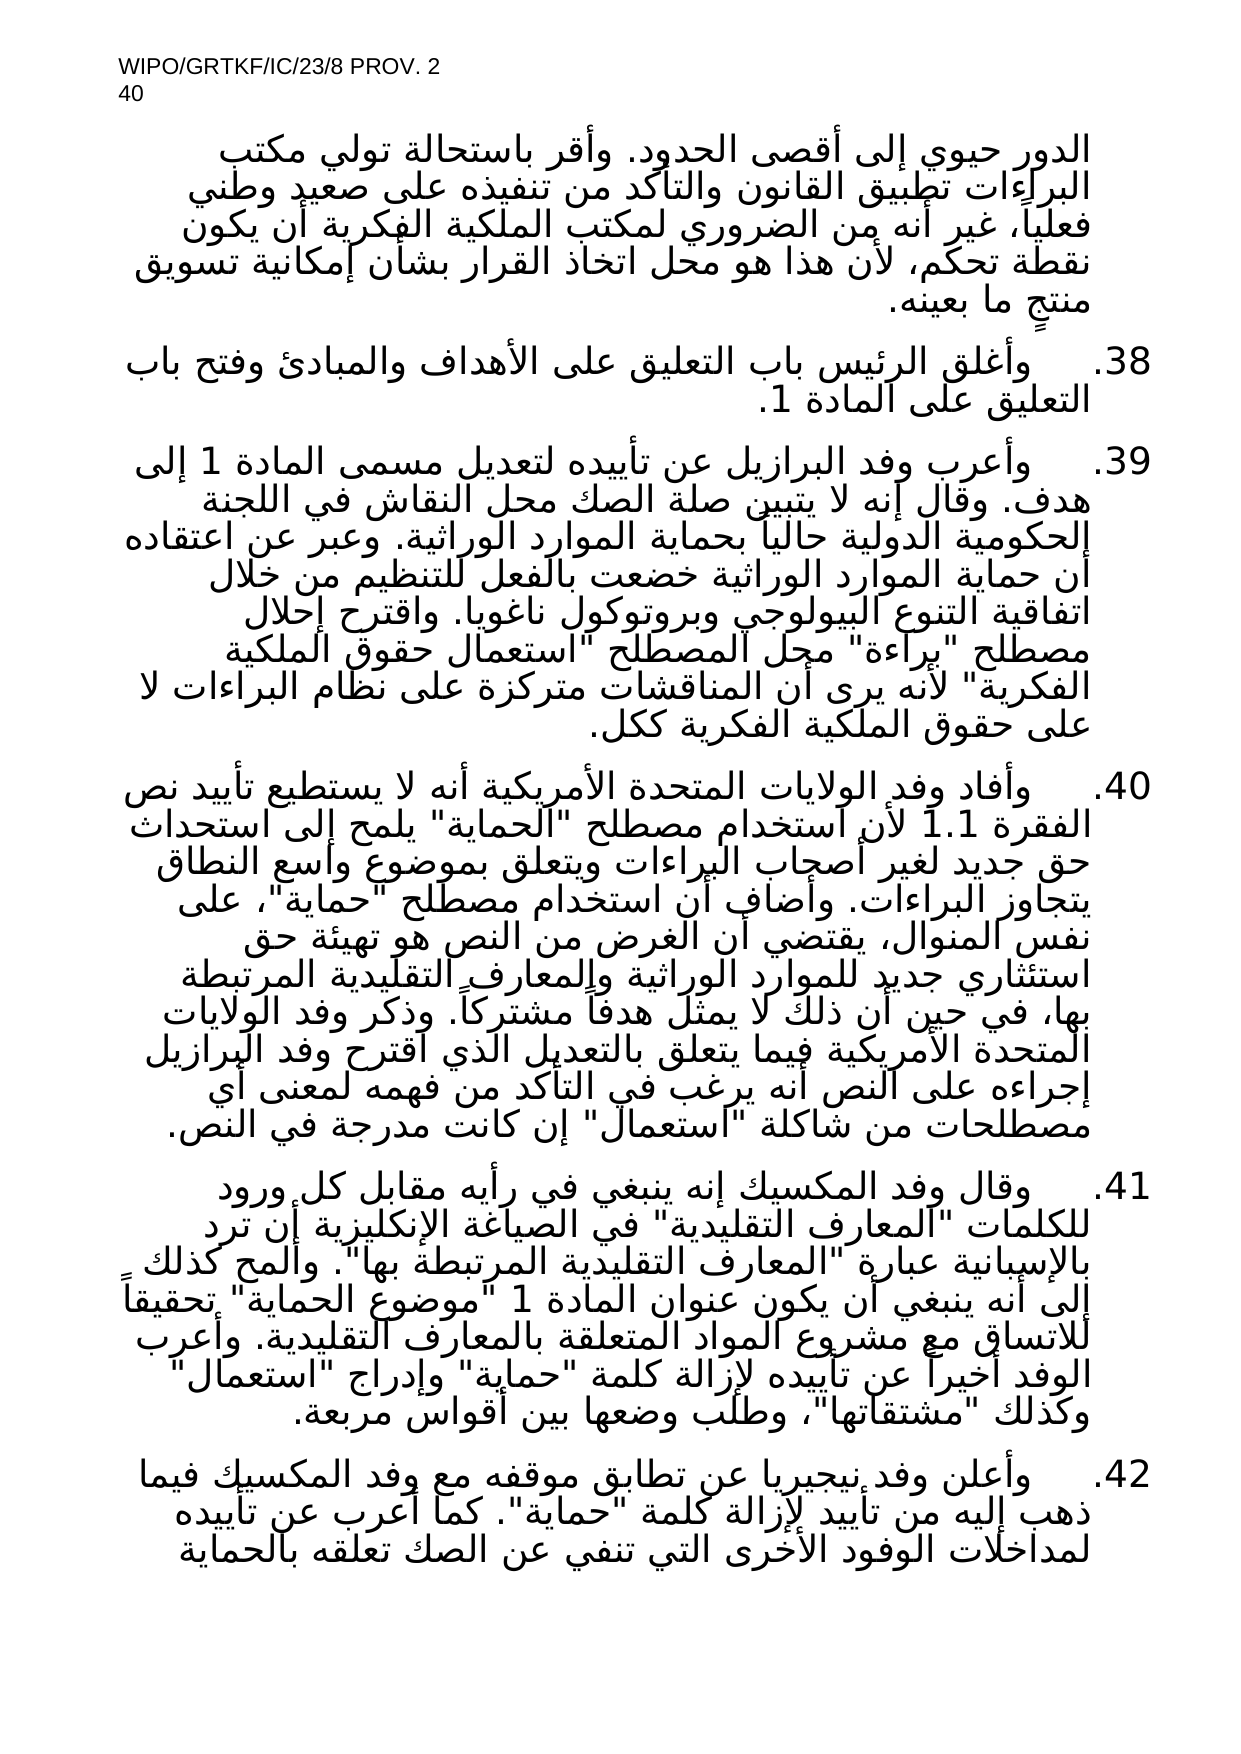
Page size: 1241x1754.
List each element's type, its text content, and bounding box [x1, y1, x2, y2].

text وأعرب وفد البرازيل عن تأييده لتعديل مسمى المادة 1 إلى هدف. وقال إنه لا يتبين صلة الصك محل النقاش في اللجنة الحكومية الدولية حالياً بحماية الموارد الوراثية. وعبر عن اعتقاده أن حماية الموارد الوراثية خضعت بالفعل للتنظيم من خلال اتفاقية التنوع البيولوجي وبروتوكول ناغويا. واقترح إحلال مصطلح "براءة" محل المصطلح "استعمال حقوق الملكية الفكرية" لأنه يرى أن المناقشات متركزة على نظام البراءات لا على حقوق الملكية الفكرية ككل. [118, 445, 1092, 745]
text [118, 132, 1092, 320]
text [118, 1457, 1092, 1570]
text وقال وفد المكسيك إنه ينبغي في رأيه مقابل كل ورود للكلمات "المعارف التقليدية" في الصياغة الإنكليزية أن ترد بالإسبانية عبارة "المعارف التقليدية المرتبطة بها". وألمح كذلك إلى أنه ينبغي أن يكون عنوان المادة 1 "موضوع الحماية" تحقيقاً للاتساق مع مشروع المواد المتعلقة بالمعارف التقليدية. وأعرب الوفد أخيراً عن تأييده لإزالة كلمة "حماية" وإدراج "استعمال" وكذلك "مشتقاتها"، وطلب وضعها بين أقواس مربعة. [118, 1170, 1092, 1432]
text وأفاد وفد الولايات المتحدة الأمريكية أنه لا يستطيع تأييد نص الفقرة 1.1 لأن استخدام مصطلح "الحماية" يلمح إلى استحداث حق جديد لغير أصحاب البراءات ويتعلق بموضوع واسع النطاق يتجاوز البراءات. وأضاف أن استخدام مصطلح "حماية"، على نفس المنوال، يقتضي أن الغرض من النص هو تهيئة حق استئثاري جديد للموارد الوراثية والمعارف التقليدية المرتبطة بها، في حين أن ذلك لا يمثل هدفاً مشتركاً. وذكر وفد الولايات المتحدة الأمريكية فيما يتعلق بالتعديل الذي اقترح وفد البرازيل إجراءه على النص أنه يرغب في التأكد من فهمه لمعنى أي مصطلحات من شاكلة "استعمال" إن كانت مدرجة في النص. [118, 770, 1092, 1145]
text وأغلق الرئيس باب التعليق على الأهداف والمبادئ وفتح باب التعليق على المادة 1. [118, 345, 1092, 420]
